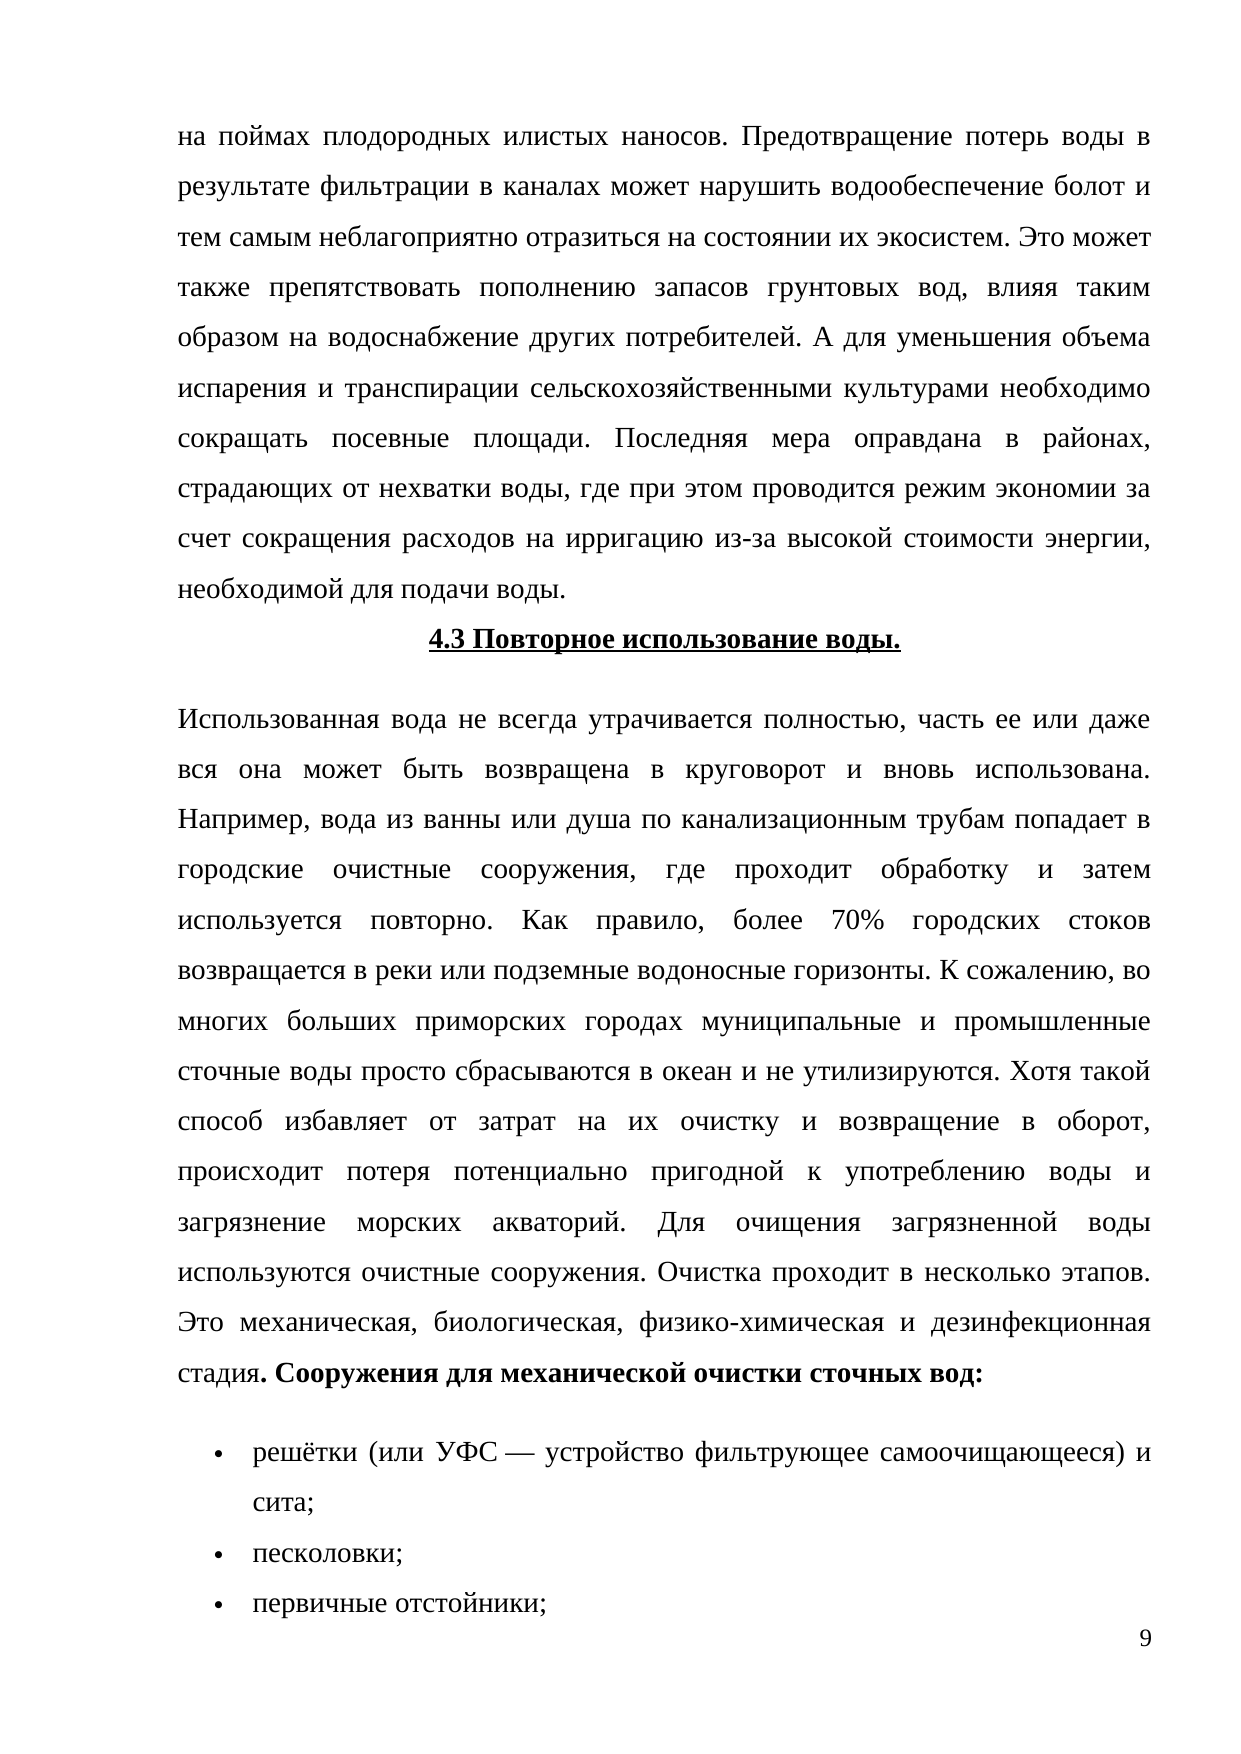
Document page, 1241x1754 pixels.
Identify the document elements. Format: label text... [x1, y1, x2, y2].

text 4.3 Повторное использование воды. [177, 621, 1152, 655]
text Использованная вода не всегда утрачивается полностью, часть ее или даже вся она может быть возвращена в круговорот и вновь использована. Например, вода из ванны или душа по канализационным трубам попадает в городские очистные сооружения, где проходит обработку и затем используется повторно. Как правило, более 70% городских стоков возвращается в реки или подземные водоносные горизонты. К сожалению, во многих больших приморских городах муниципальные и промышленные сточные воды просто сбрасываются в океан и не утилизируются. Хотя такой способ избавляет от затрат на их очистку и возвращение в оборот, происходит потеря потенциально пригодной к употреблению воды и загрязнение морских акваторий. Для очищения загрязненной воды используются очистные сооружения. Очистка проходит в несколько этапов. Это механическая, биологическая, физико-химическая и дезинфекционная стадия. Сооружения для механической очистки сточных вод: [177, 701, 1152, 1388]
list первичные отстойники; [215, 1585, 1152, 1619]
list песколовки; [215, 1535, 1152, 1568]
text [177, 118, 1152, 604]
list решётки (или УФС — устройство фильтрующее самоочищающееся) и сита; [215, 1434, 1152, 1518]
